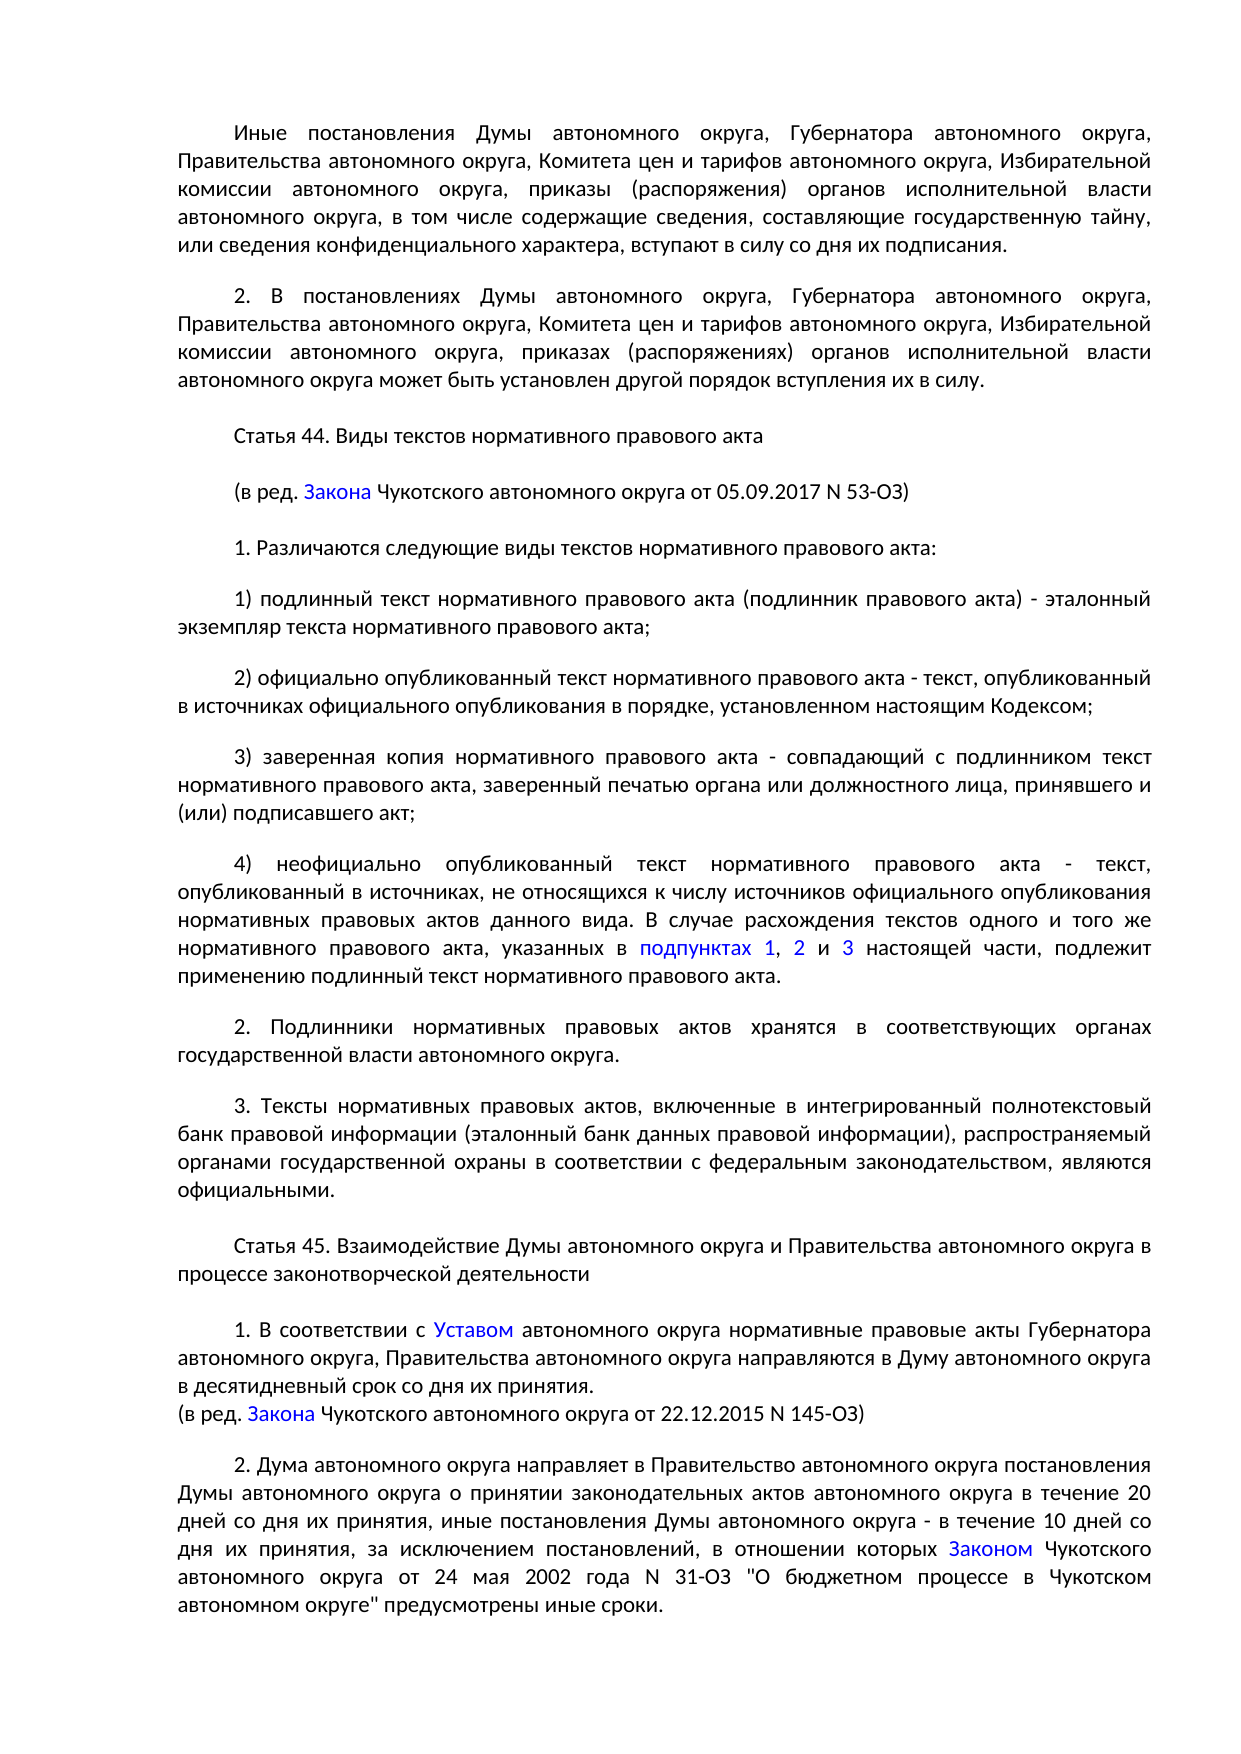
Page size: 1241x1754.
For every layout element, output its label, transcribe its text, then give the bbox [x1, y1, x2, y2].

text 2. Подлинники нормативных правовых актов хранятся в соответствующих органах государственной власти автономного округа. [177, 1012, 1152, 1068]
text 1. В соответствии с Уставом автономного округа нормативные правовые акты Губернатора автономного округа, Правительства автономного округа направляются в Думу автономного округа в десятидневный срок со дня их принятия. [177, 1315, 1152, 1399]
text 3) заверенная копия нормативного правового акта - совпадающий с подлинником текст нормативного правового акта, заверенный печатью органа или должностного лица, принявшего и (или) подписавшего акт; [177, 742, 1152, 826]
text 1) подлинный текст нормативного правового акта (подлинник правового акта) - эталонный экземпляр текста нормативного правового акта; [177, 584, 1152, 640]
text Иные постановления Думы автономного округа, Губернатора автономного округа, Правительства автономного округа, Комитета цен и тарифов автономного округа, Избирательной комиссии автономного округа, приказы (распоряжения) органов исполнительной власти автономного округа, в том числе содержащие сведения, составляющие государственную тайну, или сведения конфиденциального характера, вступают в силу со дня их подписания. [177, 118, 1152, 258]
text 3. Тексты нормативных правовых актов, включенные в интегрированный полнотекстовый банк правовой информации (эталонный банк данных правовой информации), распространяемый органами государственной охраны в соответствии с федеральным законодательством, являются официальными. [177, 1091, 1152, 1203]
text (в ред. Закона Чукотского автономного округа от 22.12.2015 N 145-ОЗ) [177, 1399, 1152, 1427]
text 2. Дума автономного округа направляет в Правительство автономного округа постановления Думы автономного округа о принятии законодательных актов автономного округа в течение 20 дней со дня их принятия, иные постановления Думы автономного округа - в течение 10 дней со дня их принятия, за исключением постановлений, в отношении которых Законом Чукотского автономного округа от 24 мая 2002 года N 31-ОЗ "О бюджетном процессе в Чукотском автономном округе" предусмотрены иные сроки. [177, 1450, 1152, 1618]
text Статья 45. Взаимодействие Думы автономного округа и Правительства автономного округа в процессе законотворческой деятельности [177, 1231, 1152, 1287]
text 2. В постановлениях Думы автономного округа, Губернатора автономного округа, Правительства автономного округа, Комитета цен и тарифов автономного округа, Избирательной комиссии автономного округа, приказах (распоряжениях) органов исполнительной власти автономного округа может быть установлен другой порядок вступления их в силу. [177, 281, 1152, 393]
text Статья 44. Виды текстов нормативного правового акта [177, 421, 1152, 449]
text 2) официально опубликованный текст нормативного правового акта - текст, опубликованный в источниках официального опубликования в порядке, установленном настоящим Кодексом; [177, 663, 1152, 719]
text (в ред. Закона Чукотского автономного округа от 05.09.2017 N 53-ОЗ) [177, 477, 1152, 505]
text 4) неофициально опубликованный текст нормативного правового акта - текст, опубликованный в источниках, не относящихся к числу источников официального опубликования нормативных правовых актов данного вида. В случае расхождения текстов одного и того же нормативного правового акта, указанных в подпунктах 1, 2 и 3 настоящей части, подлежит применению подлинный текст нормативного правового акта. [177, 849, 1152, 989]
text 1. Различаются следующие виды текстов нормативного правового акта: [177, 533, 1152, 561]
